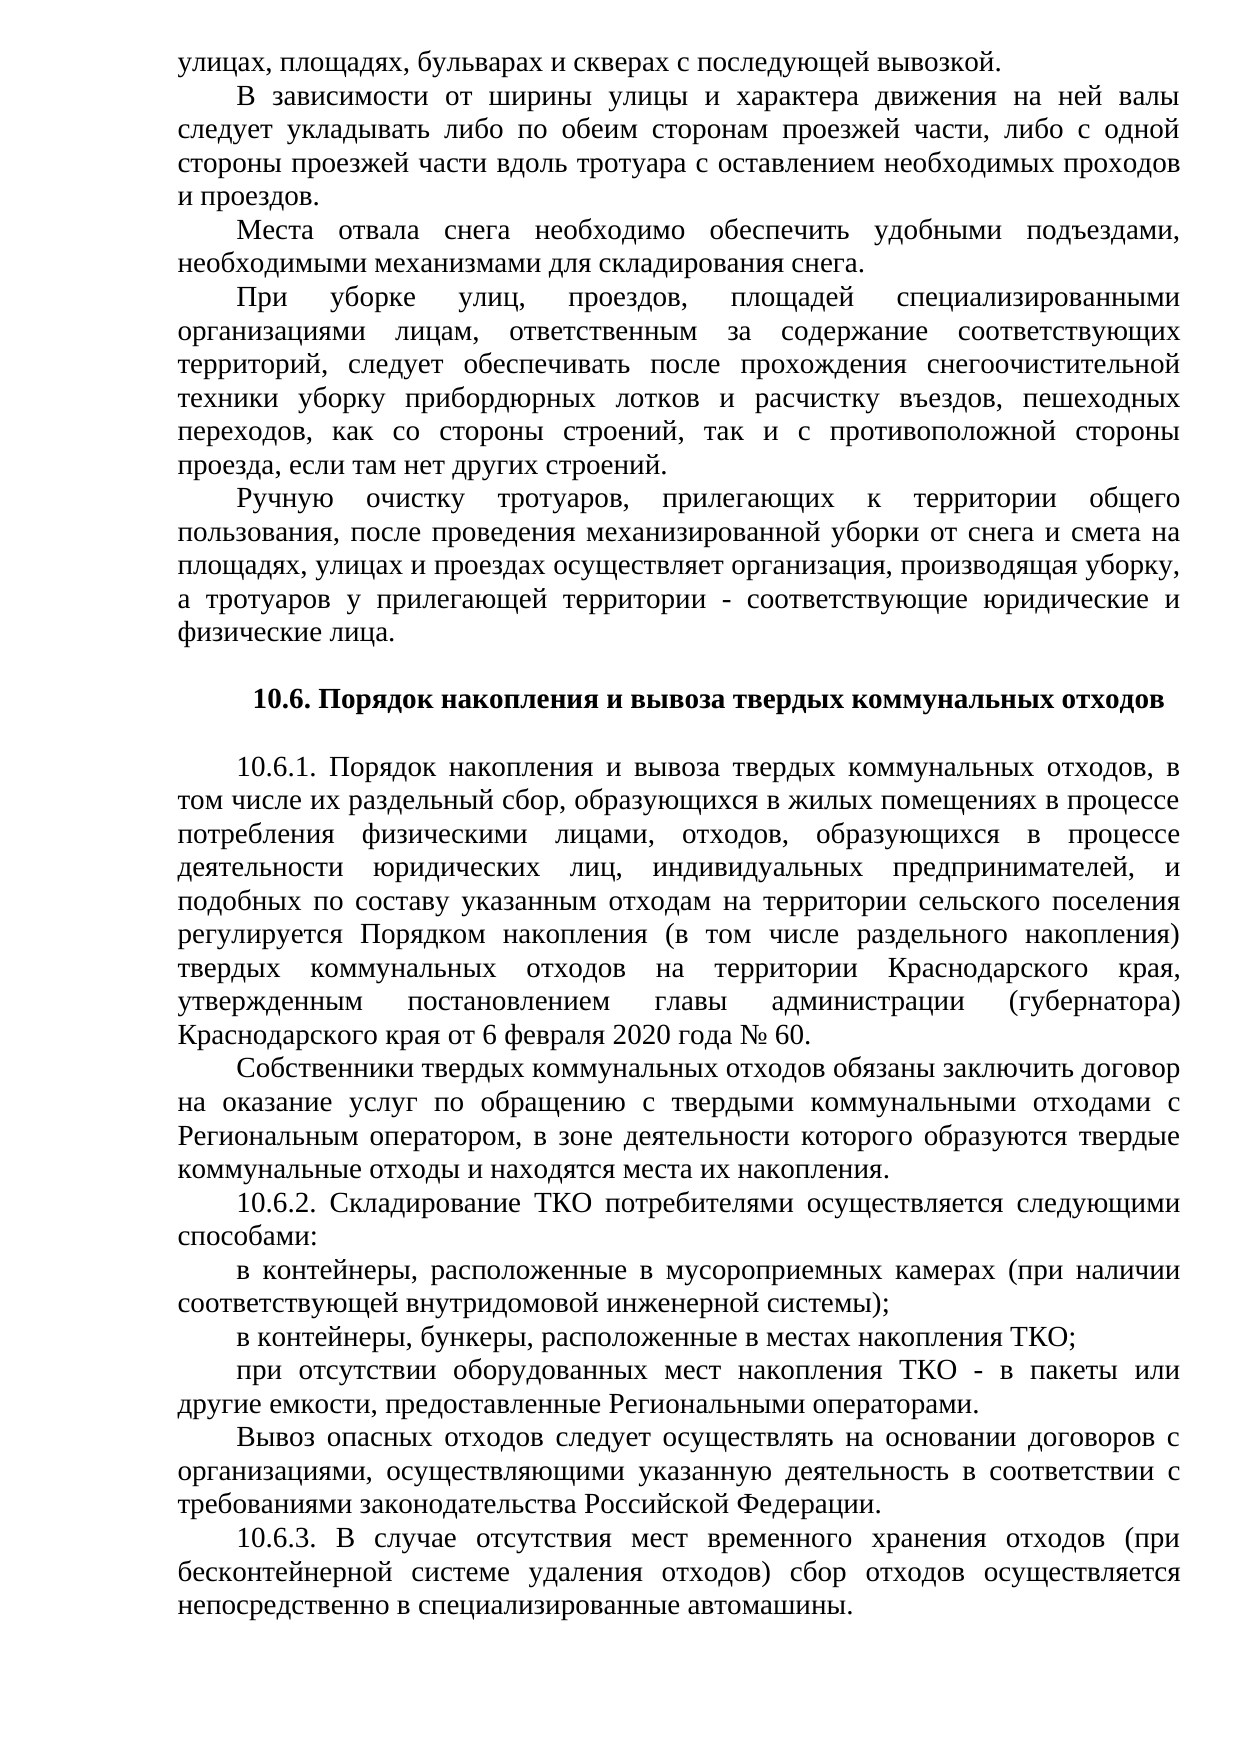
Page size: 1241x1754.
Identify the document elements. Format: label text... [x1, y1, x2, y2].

text В зависимости от ширины улицы и характера движения на ней валы следует укладывать либо по обеим сторонам проезжей части, либо с одной стороны проезжей части вдоль тротуара с оставлением необходимых проходов и проездов. [177, 78, 1181, 212]
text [177, 44, 1181, 78]
text При уборке улиц, проездов, площадей специализированными организациями лицам, ответственным за содержание соответствующих территорий, следует обеспечивать после прохождения снегоочистительной техники уборку прибордюрных лотков и расчистку въездов, пешеходных переходов, как со стороны строений, так и с противоположной стороны проезда, если там нет других строений. [177, 279, 1181, 480]
text Собственники твердых коммунальных отходов обязаны заключить договор на оказание услуг по обращению с твердыми коммунальными отходами с Региональным оператором, в зоне деятельности которого образуются твердые коммунальные отходы и находятся места их накопления. [177, 1051, 1181, 1185]
text Ручную очистку тротуаров, прилегающих к территории общего пользования, после проведения механизированной уборки от снега и смета на площадях, улицах и проездах осуществляет организация, производящая уборку, а тротуаров у прилегающей территории - соответствующие юридические и физические лица. [177, 480, 1181, 648]
text в контейнеры, бункеры, расположенные в местах накопления ТКО; [177, 1319, 1181, 1352]
text при отсутствии оборудованных мест накопления ТКО - в пакеты или другие емкости, предоставленные Региональными операторами. [177, 1352, 1181, 1419]
text 10.6. Порядок накопления и вывоза твердых коммунальных отходов [177, 682, 1181, 715]
text 10.6.1. Порядок накопления и вывоза твердых коммунальных отходов, в том числе их раздельный сбор, образующихся в жилых помещениях в процессе потребления физическими лицами, отходов, образующихся в процессе деятельности юридических лиц, индивидуальных предпринимателей, и подобных по составу указанным отходам на территории сельского поселения регулируется Порядком накопления (в том числе раздельного накопления) твердых коммунальных отходов на территории Краснодарского края, утвержденным постановлением главы администрации (губернатора) Краснодарского края от 6 февраля 2020 года № 60. [177, 749, 1181, 1051]
text 10.6.2. Складирование ТКО потребителями осуществляется следующими способами: [177, 1185, 1181, 1252]
text 10.6.3. В случае отсутствия мест временного хранения отходов (при бесконтейнерной системе удаления отходов) сбор отходов осуществляется непосредственно в специализированные автомашины. [177, 1520, 1181, 1621]
text в контейнеры, расположенные в мусороприемных камерах (при наличии соответствующей внутридомовой инженерной системы); [177, 1252, 1181, 1319]
text Места отвала снега необходимо обеспечить удобными подъездами, необходимыми механизмами для складирования снега. [177, 212, 1181, 279]
text Вывоз опасных отходов следует осуществлять на основании договоров с организациями, осуществляющими указанную деятельность в соответствии с требованиями законодательства Российской Федерации. [177, 1419, 1181, 1520]
